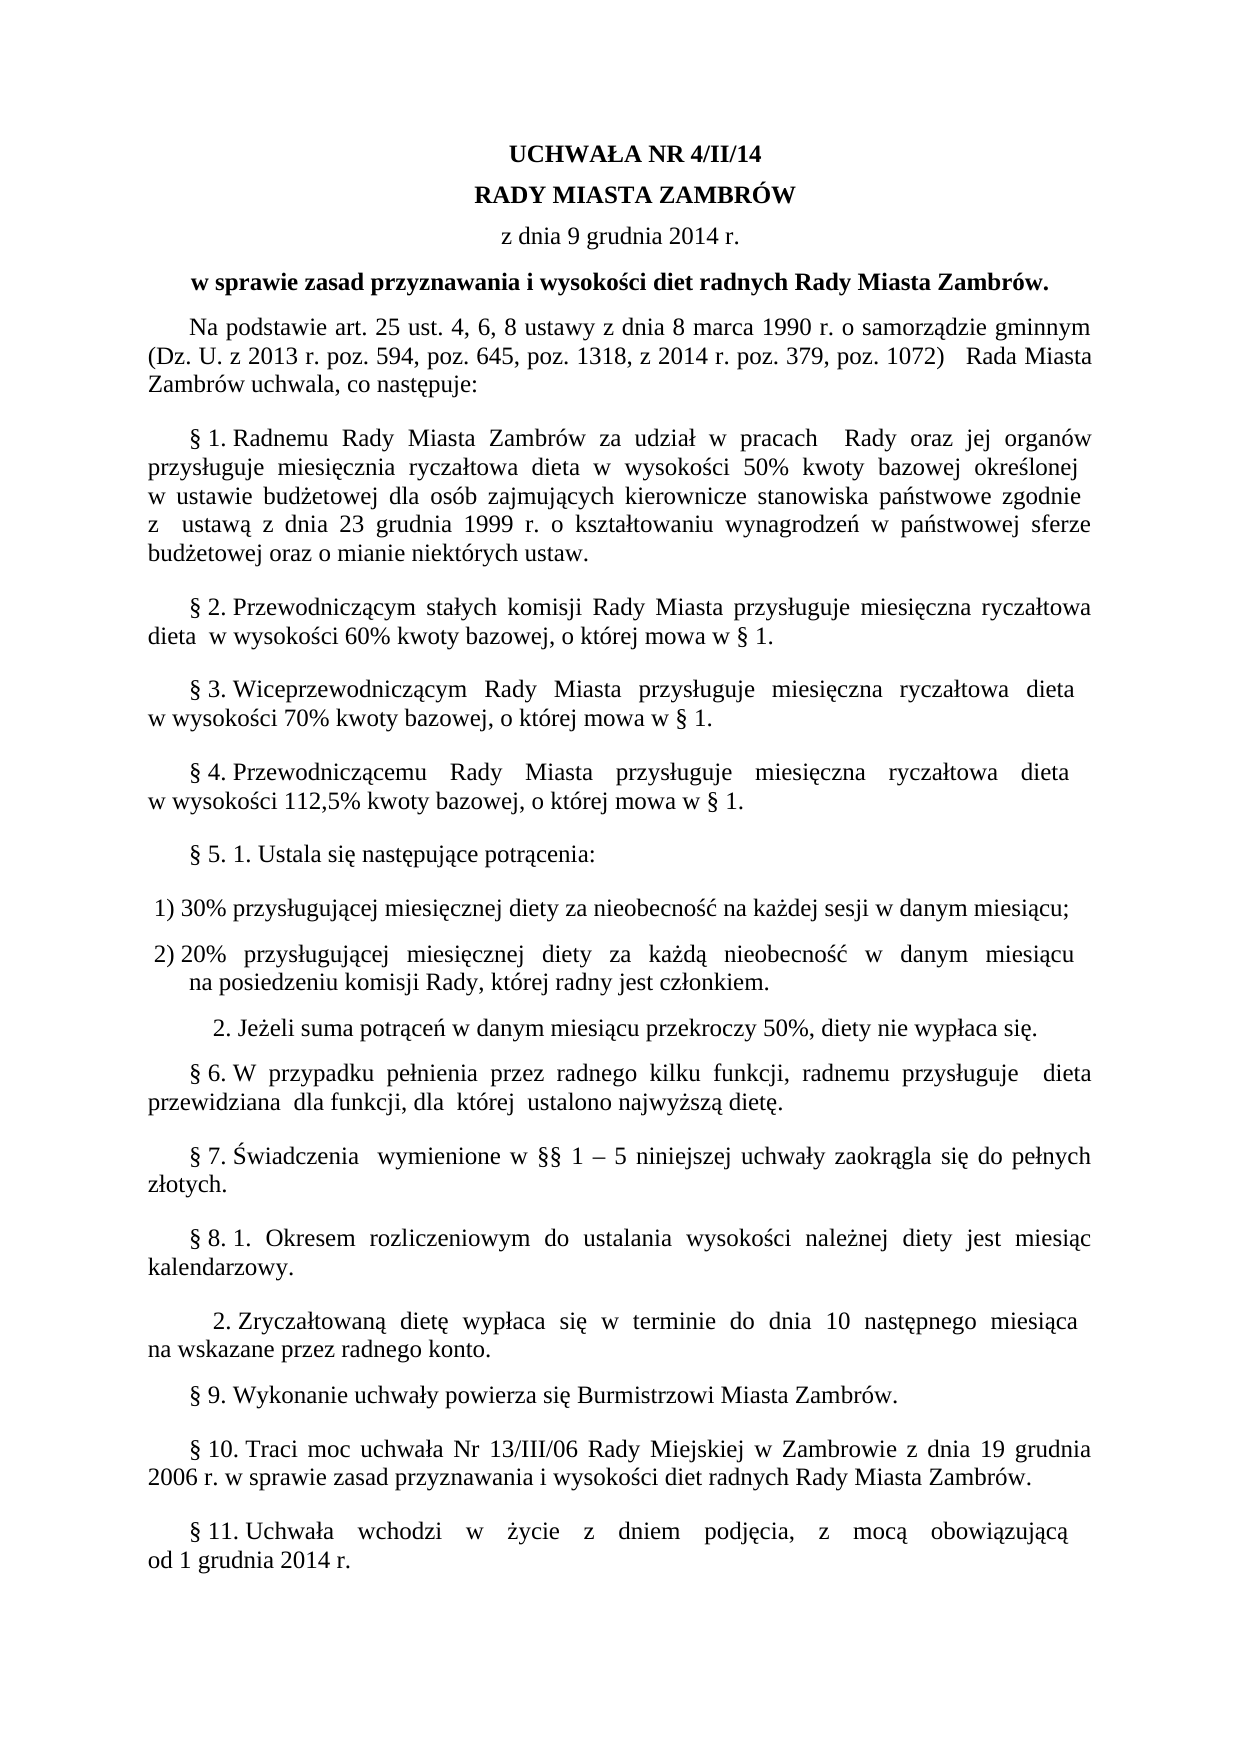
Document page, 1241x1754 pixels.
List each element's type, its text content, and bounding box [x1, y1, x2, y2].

text Wykonanie uchwały powierza się Burmistrzowi Miasta Zambrów. [148, 1380, 1093, 1409]
text 1. Ustala się następujące potrącenia: [148, 839, 1093, 868]
text Przewodniczącemu Rady Miasta przysługuje miesięczna ryczałtowa dieta w wysokości 112,5% kwoty bazowej, o której mowa w § 1. [148, 757, 1093, 814]
text w sprawie zasad przyznawania i wysokości diet radnych Rady Miasta Zambrów. [148, 267, 1093, 295]
text Jeżeli suma potrąceń w danym miesiącu przekroczy 50%, diety nie wypłaca się. [148, 1013, 1093, 1042]
list 30% przysługującej miesięcznej diety za nieobecność na każdej sesji w danym miesiącu; [153, 893, 1093, 922]
text 1. Okresem rozliczeniowym do ustalania wysokości należnej diety jest miesiąc kalendarzowy. [148, 1223, 1093, 1281]
text Świadczenia wymienione w §§ 1 – 5 niniejszej uchwały zaokrągla się do pełnych złotych. [148, 1141, 1093, 1198]
text Na podstawie art. 25 ust. 4, 6, 8 ustawy z dnia 8 marca 1990 r. o samorządzie gminnym (Dz. U. z 2013 r. poz. 594, poz. 645, poz. 1318, z 2014 r. poz. 379, poz. 1072) Rada Miasta Zambrów uchwala, co następuje: [148, 312, 1093, 398]
text Traci moc uchwała Nr 13/III/06 Rady Miejskiej w Zambrowie z dnia 19 grudnia 2006 r. w sprawie zasad przyznawania i wysokości diet radnych Rady Miasta Zambrów. [148, 1434, 1093, 1491]
text uchwała nr 4/II/14 [148, 139, 1093, 167]
text Zryczałtowaną dietę wypłaca się w terminie do dnia 10 następnego miesiąca na wskazane przez radnego konto. [148, 1306, 1093, 1363]
text Radnemu Rady Miasta Zambrów za udział w pracach Rady oraz jej organów przysługuje miesięcznia ryczałtowa dieta w wysokości 50% kwoty bazowej określonej w ustawie budżetowej dla osób zajmujących kierownicze stanowiska państwowe zgodnie z ustawą z dnia 23 grudnia 1999 r. o kształtowaniu wynagrodzeń w państwowej sferze budżetowej oraz o mianie niektórych ustaw. [148, 423, 1093, 567]
text rady miasta zambrów [148, 180, 1093, 209]
text W przypadku pełnienia przez radnego kilku funkcji, radnemu przysługuje dieta przewidziana dla funkcji, dla której ustalono najwyższą dietę. [148, 1058, 1093, 1116]
text 9 grudnia 2014 r. [148, 221, 1093, 250]
text Wiceprzewodniczącym Rady Miasta przysługuje miesięczna ryczałtowa dieta w wysokości 70% kwoty bazowej, o której mowa w § 1. [148, 674, 1093, 732]
list 20% przysługującej miesięcznej diety za każdą nieobecność w danym miesiącu na posiedzeniu komisji Rady, której radny jest członkiem. [153, 939, 1093, 996]
text Przewodniczącym stałych komisji Rady Miasta przysługuje miesięczna ryczałtowa dieta w wysokości 60% kwoty bazowej, o której mowa w § 1. [148, 592, 1093, 649]
text Uchwała wchodzi w życie z dniem podjęcia, z mocą obowiązującą od 1 grudnia 2014 r. [148, 1516, 1093, 1574]
